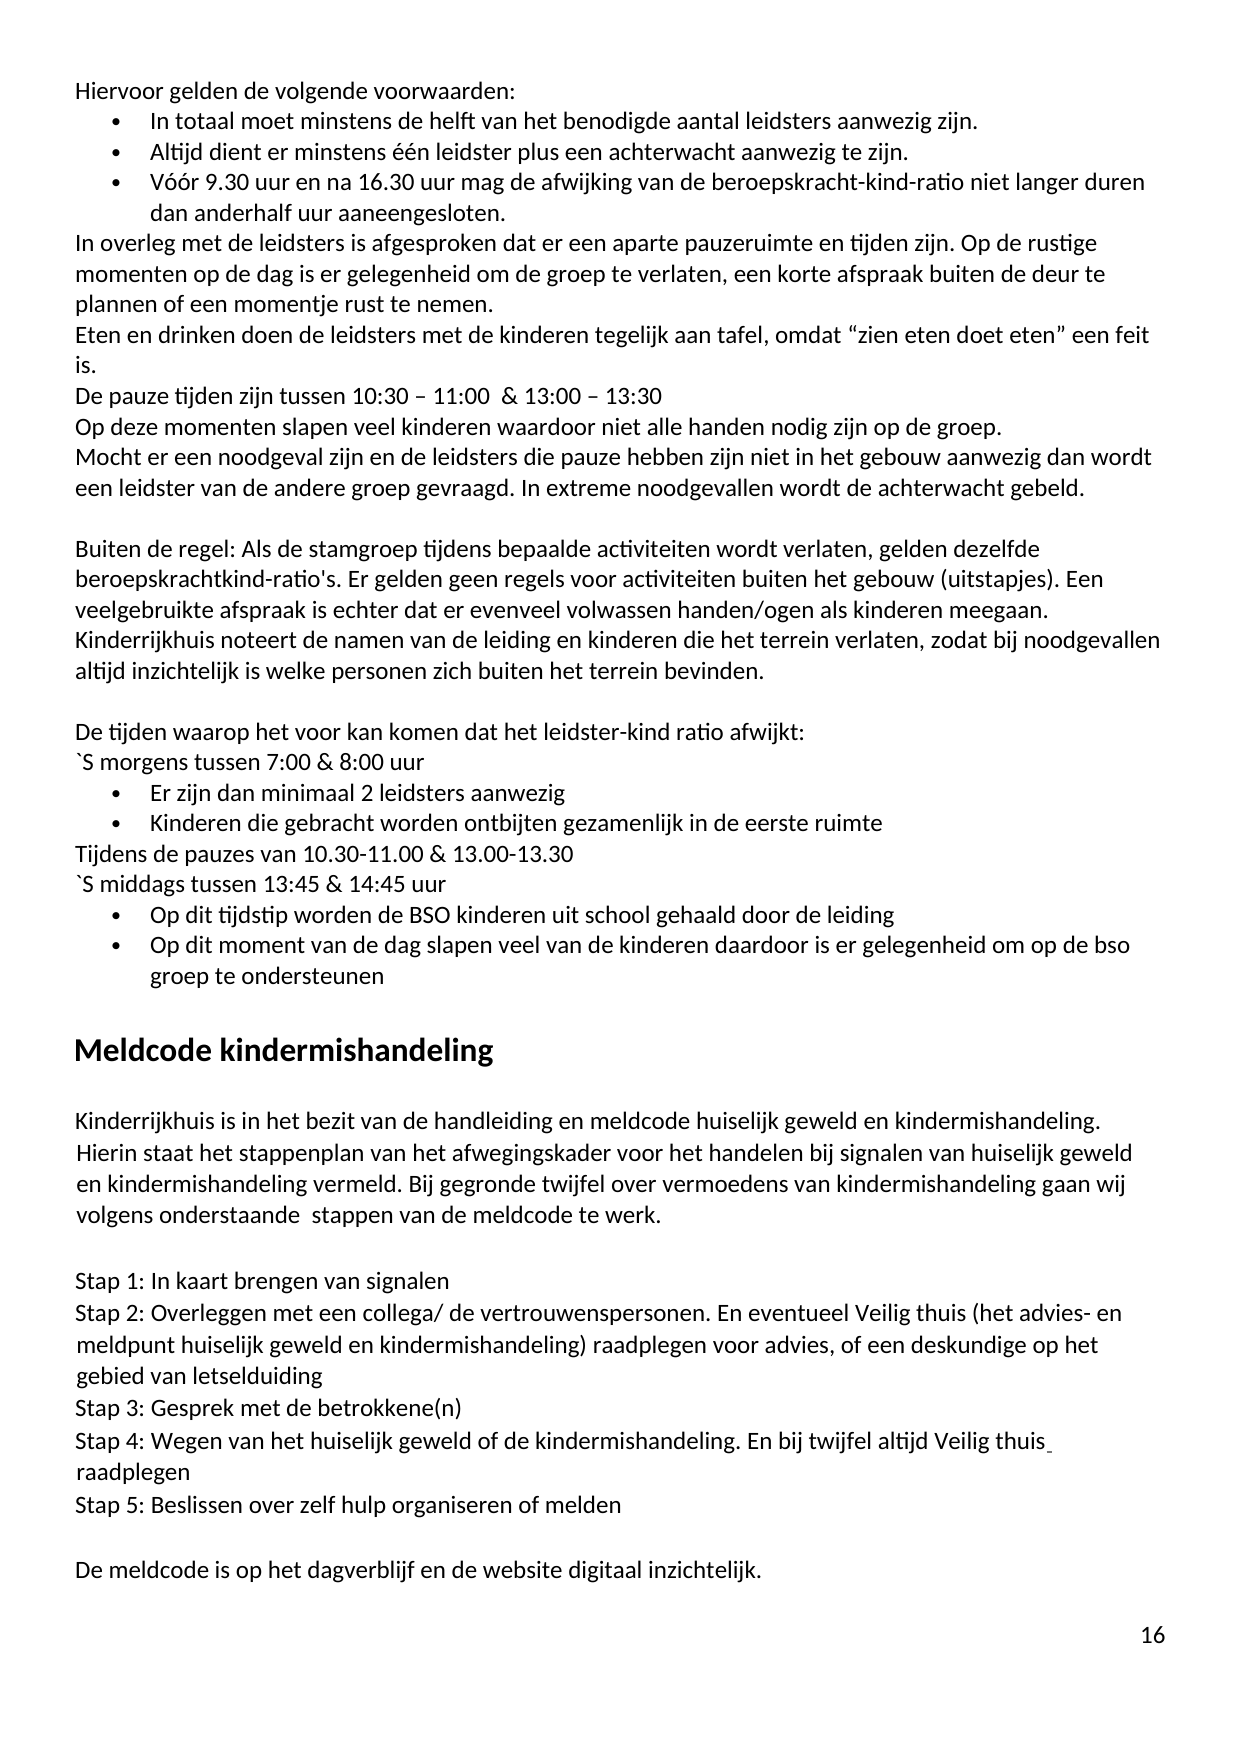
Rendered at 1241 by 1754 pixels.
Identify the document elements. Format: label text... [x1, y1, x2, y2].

list In totaal moet minstens de helft van het benodigde aantal leidsters aanwezig zijn. [112, 106, 1165, 136]
text In overleg met de leidsters is afgesproken dat er een aparte pauzeruimte en tijden zijn. Op de rustige momenten op de dag is er gelegenheid om de groep te verlaten, een korte afspraak buiten de deur te plannen of een momentje rust te nemen. [75, 228, 1165, 319]
text `S middags tussen 13:45 & 14:45 uur [75, 868, 1165, 899]
text Kinderrijkhuis is in het bezit van de handleiding en meldcode huiselijk geweld en kindermishandeling. Hierin staat het stappenplan van het afwegingskader voor het handelen bij signalen van huiselijk geweld en kindermishandeling vermeld. Bij gegronde twijfel over vermoedens van kindermishandeling gaan wij volgens onderstaande stappen van de meldcode te werk. [75, 1105, 1164, 1230]
text Kinderrijkhuis noteert de namen van de leiding en kinderen die het terrein verlaten, zodat bij noodgevallen altijd inzichtelijk is welke personen zich buiten het terrein bevinden. [75, 624, 1165, 685]
text Stap 4: Wegen van het huiselijk geweld of de kindermishandeling. En bij twijfel altijd Veilig thuis raadplegen [75, 1425, 1164, 1487]
list Altijd dient er minstens één leidster plus een achterwacht aanwezig te zijn. [112, 136, 1165, 167]
text Buiten de regel: Als de stamgroep tijdens bepaalde activiteiten wordt verlaten, gelden dezelfde beroepskrachtkind-ratio's. Er gelden geen regels voor activiteiten buiten het gebouw (uitstapjes). Een veelgebruikte afspraak is echter dat er evenveel volwassen handen/ogen als kinderen meegaan. [75, 533, 1165, 624]
list Er zijn dan minimaal 2 leidsters aanwezig [112, 777, 1165, 807]
text De meldcode is op het dagverblijf en de website digitaal inzichtelijk. [75, 1554, 1164, 1585]
list Op dit moment van de dag slapen veel van de kinderen daardoor is er gelegenheid om op de bso groep te ondersteunen [112, 929, 1165, 991]
text De tijden waarop het voor kan komen dat het leidster-kind ratio afwijkt: [75, 716, 1165, 746]
text Eten en drinken doen de leidsters met de kinderen tegelijk aan tafel, omdat “zien eten doet eten” een feit is. [75, 319, 1165, 380]
subtitle Meldcode kindermishandeling [73, 1028, 1165, 1069]
text Mocht er een noodgeval zijn en de leidsters die pauze hebben zijn niet in het gebouw aanwezig dan wordt een leidster van de andere groep gevraagd. In extreme noodgevallen wordt de achterwacht gebeld. [75, 441, 1165, 502]
list Op dit tijdstip worden de BSO kinderen uit school gehaald door de leiding [112, 899, 1165, 929]
text Stap 1: In kaart brengen van signalen [75, 1265, 1164, 1295]
text `S morgens tussen 7:00 & 8:00 uur [75, 746, 1165, 777]
text Op deze momenten slapen veel kinderen waardoor niet alle handen nodig zijn op de groep. [75, 411, 1165, 441]
text De pauze tijden zijn tussen 10:30 – 11:00 & 13:00 – 13:30 [75, 380, 1165, 411]
text Stap 2: Overleggen met een collega/ de vertrouwenspersonen. En eventueel Veilig thuis (het advies- en meldpunt huiselijk geweld en kindermishandeling) raadplegen voor advies, of een deskundige op het gebied van letselduiding [75, 1297, 1164, 1391]
text Hiervoor gelden de volgende voorwaarden: [75, 75, 1165, 106]
text Tijdens de pauzes van 10.30-11.00 & 13.00-13.30 [75, 838, 1165, 868]
list Vóór 9.30 uur en na 16.30 uur mag de afwijking van de beroepskracht-kind-ratio niet langer duren dan anderhalf uur aaneengesloten. [112, 167, 1165, 228]
list Kinderen die gebracht worden ontbijten gezamenlijk in de eerste ruimte [112, 807, 1165, 838]
text Stap 5: Beslissen over zelf hulp organiseren of melden [75, 1489, 1164, 1519]
text Stap 3: Gesprek met de betrokkene(n) [75, 1393, 1164, 1423]
